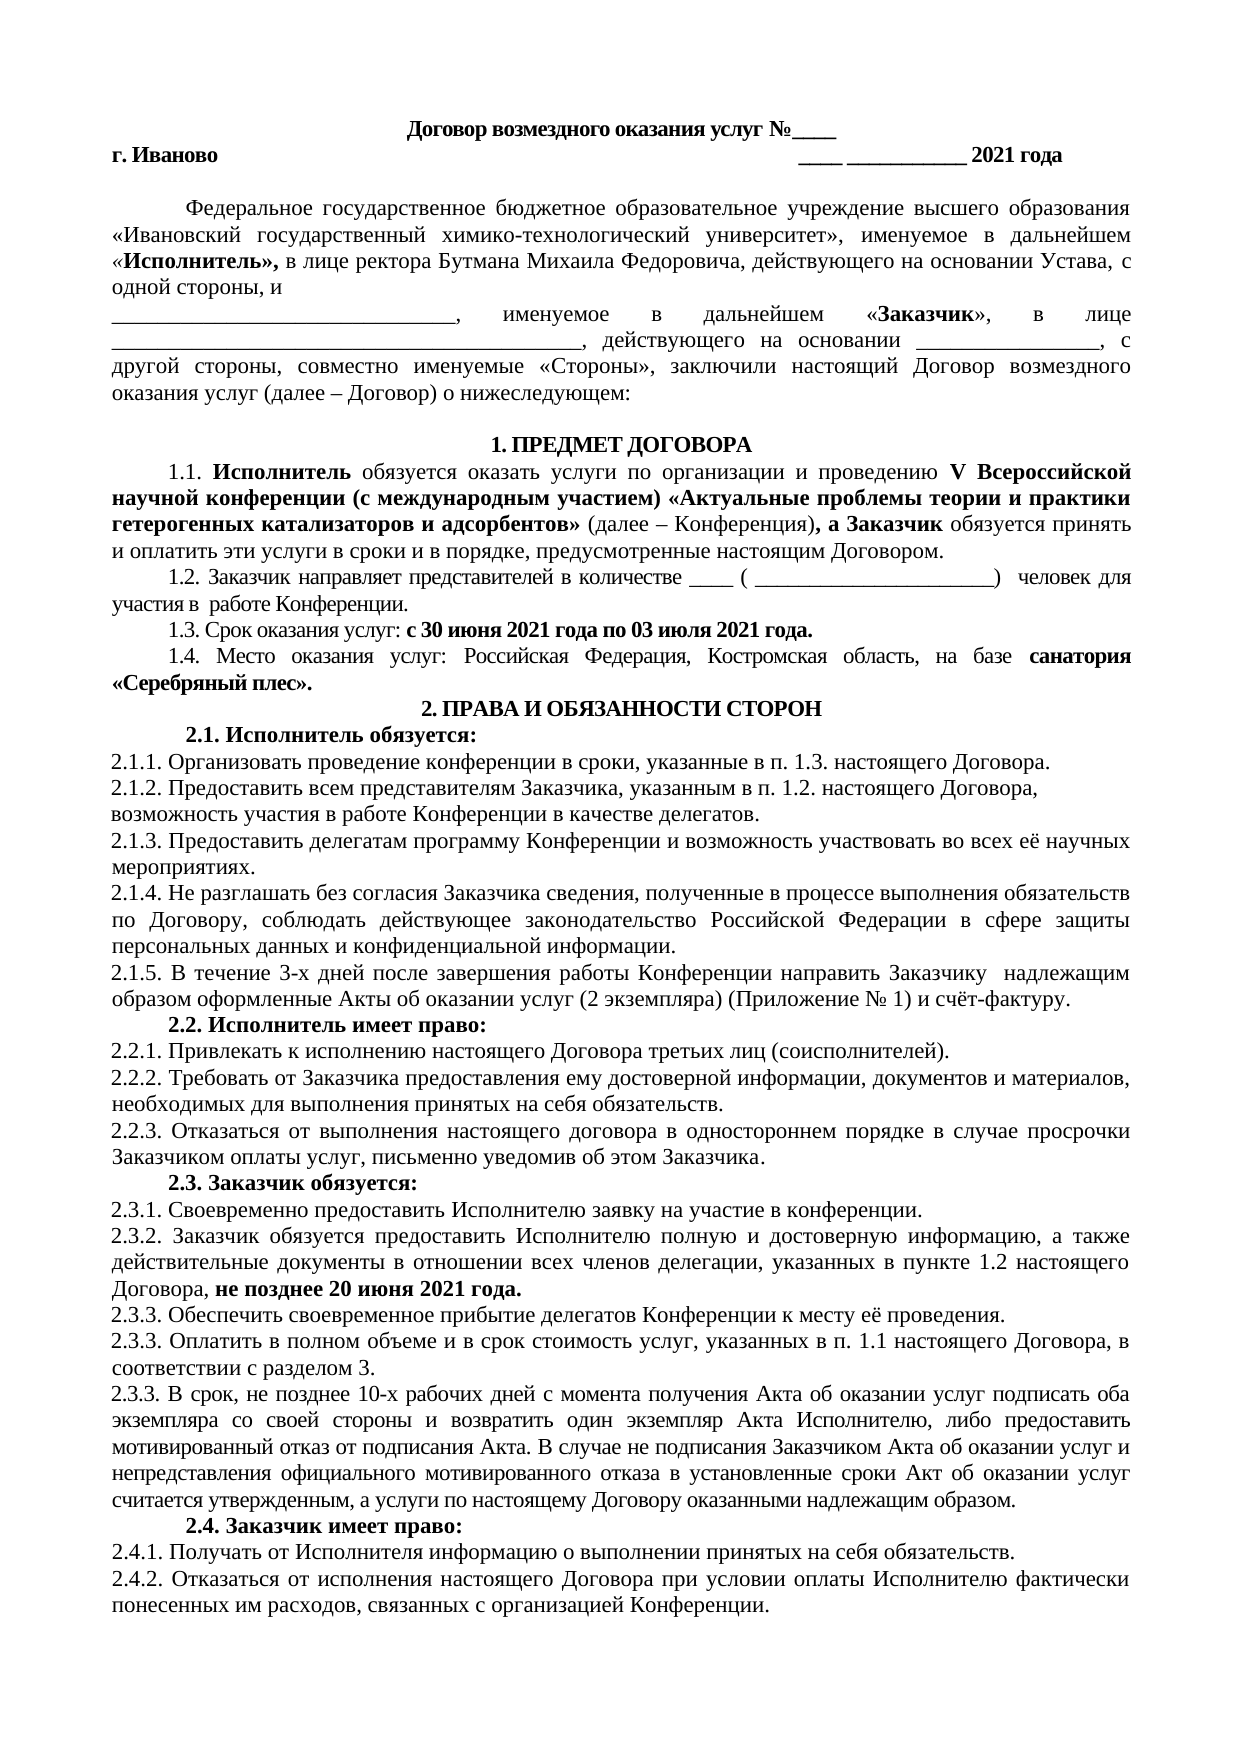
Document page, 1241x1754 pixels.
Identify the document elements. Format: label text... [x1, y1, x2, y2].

text г. Иваново ____ ___________ 2021 года [112, 142, 1132, 168]
text 1.2. Заказчик направляет представителей в количестве ____ ( ______________________) человек для участия в работе Конференции. [112, 563, 1132, 616]
text 2.4.1. Получать от Исполнителя информацию о выполнении принятых на себя обязательств. [112, 1538, 1132, 1565]
text 2.1.4. Не разглашать без согласия Заказчика сведения, полученные в процессе выполнения обязательств по Договору, соблюдать действующее законодательство Российской Федерации в сфере защиты персональных данных и конфиденциальной информации. [111, 879, 1132, 958]
text 2.3.1. Своевременно предоставить Исполнителю заявку на участие в конференции. [111, 1196, 1132, 1222]
text 2.2. Исполнитель имеет право: [111, 1011, 1132, 1038]
text 1. ПРЕДМЕТ ДОГОВОРА [112, 431, 1132, 458]
text 1.1. Исполнитель обязуется оказать услуги по организации и проведению V Всероссийской научной конференции (с международным участием) «Актуальные проблемы теории и практики гетерогенных катализаторов и адсорбентов» (далее – Конференция), а Заказчик обязуется принять и оплатить эти услуги в сроки и в порядке, предусмотренные настоящим Договором. [112, 458, 1132, 563]
text 2. ПРАВА И ОБЯЗАННОСТИ СТОРОН [112, 695, 1132, 721]
text возможность участия в работе Конференции в качестве делегатов. [111, 800, 1132, 827]
text 2.3.3. В срок, не позднее 10-х рабочих дней с момента получения Акта об оказании услуг подписать оба экземпляра со своей стороны и возвратить один экземпляр Акта Исполнителю, либо предоставить мотивированный отказ от подписания Акта. В случае не подписания Заказчиком Акта об оказании услуг и непредставления официального мотивированного отказа в установленные сроки Акт об оказании услуг считается утвержденным, а услуги по настоящему Договору оказанными надлежащим образом. [111, 1380, 1132, 1512]
title Договор возмездного оказания услуг №____ [112, 115, 1132, 142]
text 2.3. Заказчик обязуется: [111, 1169, 1132, 1196]
text 2.4. Заказчик имеет право: [112, 1512, 1132, 1538]
text 1.3. Срок оказания услуг: с 30 июня 2021 года по 03 июля 2021 года. [112, 616, 1132, 642]
text 2.1. Исполнитель обязуется: [111, 721, 1132, 748]
text 2.3.2. Заказчик обязуется предоставить Исполнителю полную и достоверную информацию, а также действительные документы в отношении всех членов делегации, указанных в пункте 1.2 настоящего Договора, не позднее 20 июня 2021 года. [111, 1222, 1132, 1301]
text ______________________________, именуемое в дальнейшем «Заказчик», в лице _________________________________________, действующего на основании ________________, с другой стороны, совместно именуемые «Стороны», заключили настоящий Договор возмездного оказания услуг (далее – Договор) о нижеследующем: [112, 300, 1132, 405]
text 2.1.2. Предоставить всем представителям Заказчика, указанным в п. 1.2. настоящего Договора, [111, 774, 1132, 800]
text 2.4.2. Отказаться от исполнения настоящего Договора при условии оплаты Исполнителю фактически понесенных им расходов, связанных с организацией Конференции. [112, 1565, 1132, 1617]
text 2.1.5. В течение 3-х дней после завершения работы Конференции направить Заказчику надлежащим образом оформленные Акты об оказании услуг (2 экземпляра) (Приложение № 1) и счёт-фактуру. [111, 958, 1132, 1011]
text 2.3.3. Оплатить в полном объеме и в срок стоимость услуг, указанных в п. 1.1 настоящего Договора, в соответствии с разделом 3. [111, 1327, 1132, 1380]
text 2.1.1. Организовать проведение конференции в сроки, указанные в п. 1.3. настоящего Договора. [111, 748, 1132, 774]
text 2.1.3. Предоставить делегатам программу Конференции и возможность участвовать во всех её научных мероприятиях. [111, 827, 1132, 879]
text 2.2.1. Привлекать к исполнению настоящего Договора третьих лиц (соисполнителей). [111, 1038, 1132, 1064]
text 2.3.3. Обеспечить своевременное прибытие делегатов Конференции к месту её проведения. [111, 1301, 1132, 1327]
text 2.2.3. Отказаться от выполнения настоящего договора в одностороннем порядке в случае просрочки Заказчиком оплаты услуг, письменно уведомив об этом Заказчика. [111, 1117, 1132, 1169]
text 1.4. Место оказания услуг: Российская Федерация, Костромская область, на базе санатория «Серебряный плес». [112, 642, 1132, 695]
text Федеральное государственное бюджетное образовательное учреждение высшего образования «Ивановский государственный химико-технологический университет», именуемое в дальнейшем «Исполнитель», в лице ректора Бутмана Михаила Федоровича, действующего на основании Устава, с одной стороны, и [112, 194, 1132, 300]
text 2.2.2. Требовать от Заказчика предоставления ему достоверной информации, документов и материалов, необходимых для выполнения принятых на себя обязательств. [111, 1064, 1132, 1117]
